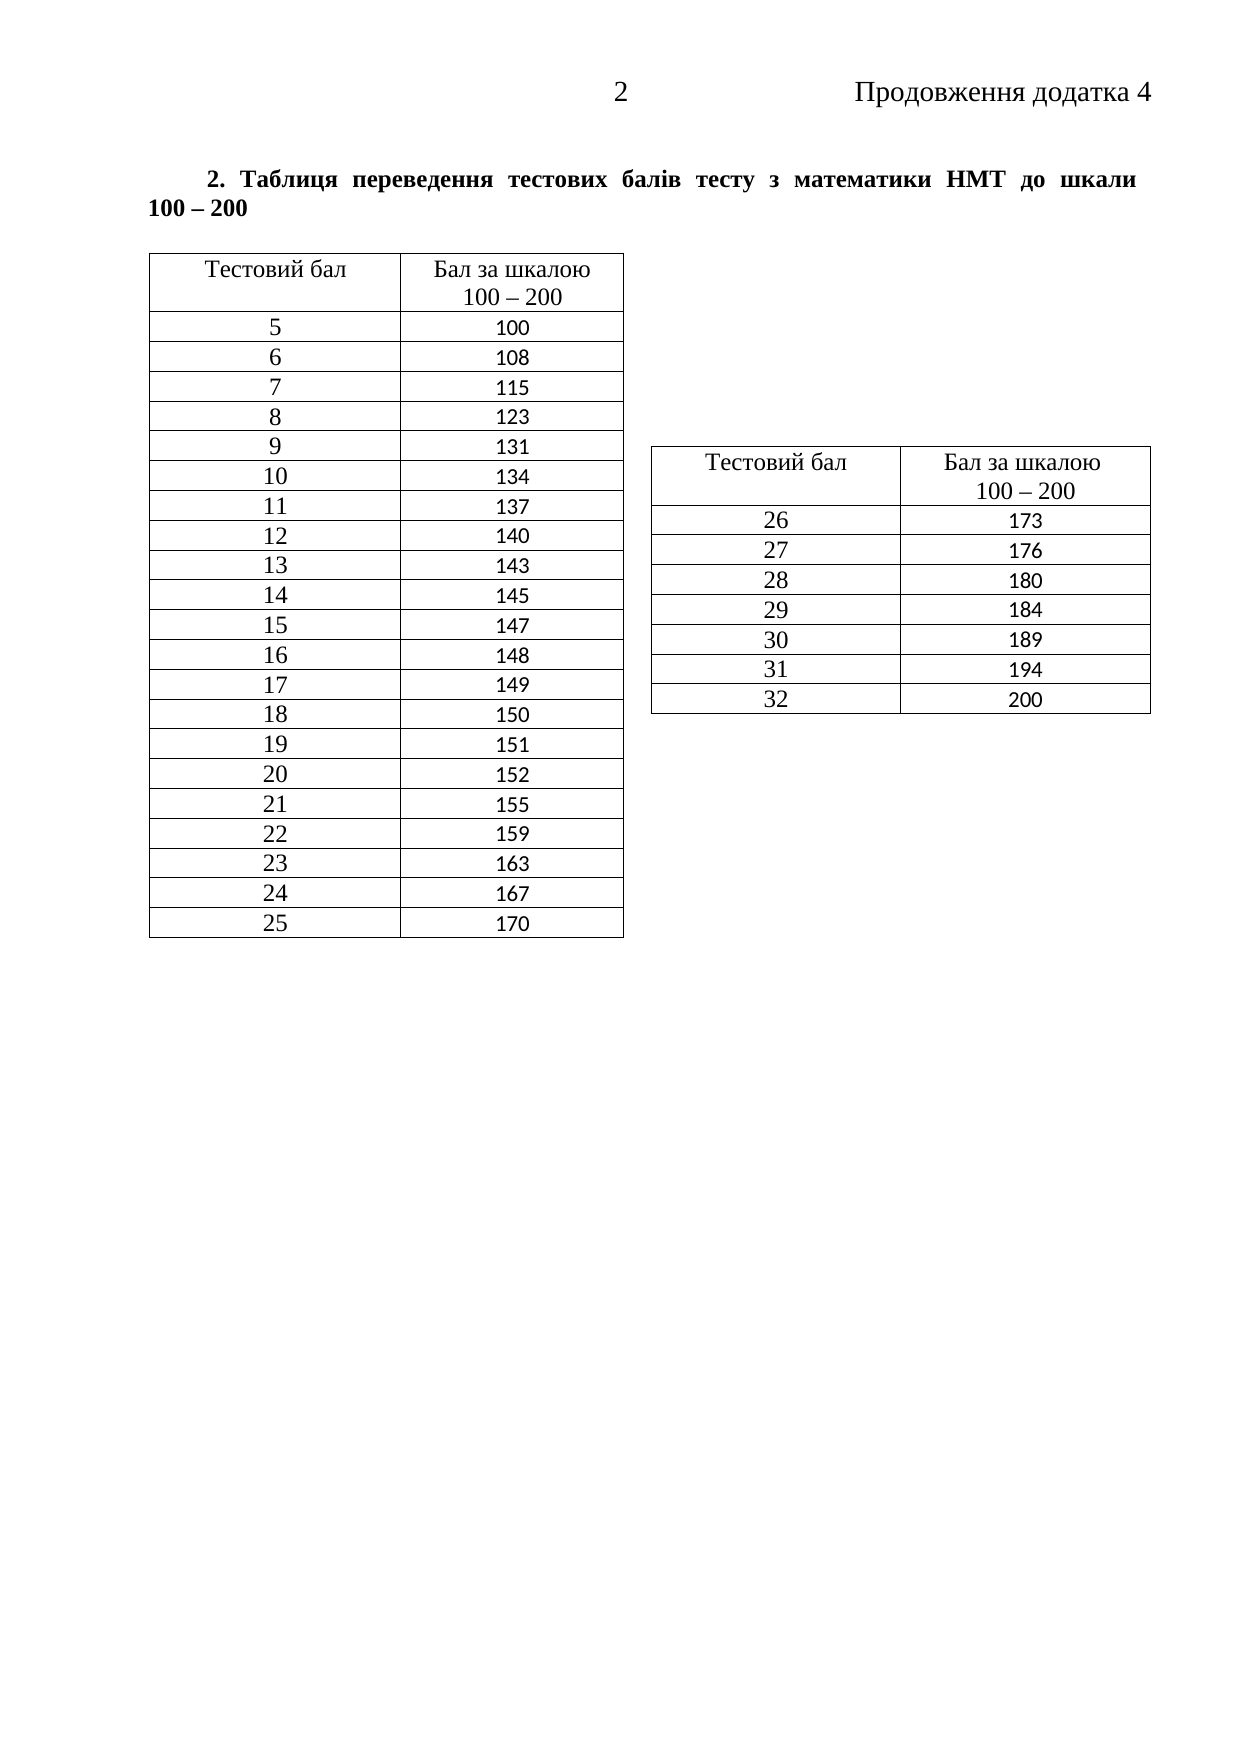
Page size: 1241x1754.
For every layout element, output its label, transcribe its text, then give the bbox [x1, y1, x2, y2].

text 2. Таблиця переведення тестових балів тесту з математики НМТ до шкали 100 – 200 [148, 164, 1152, 222]
table_header [148, 251, 649, 996]
table_header [650, 251, 1152, 996]
